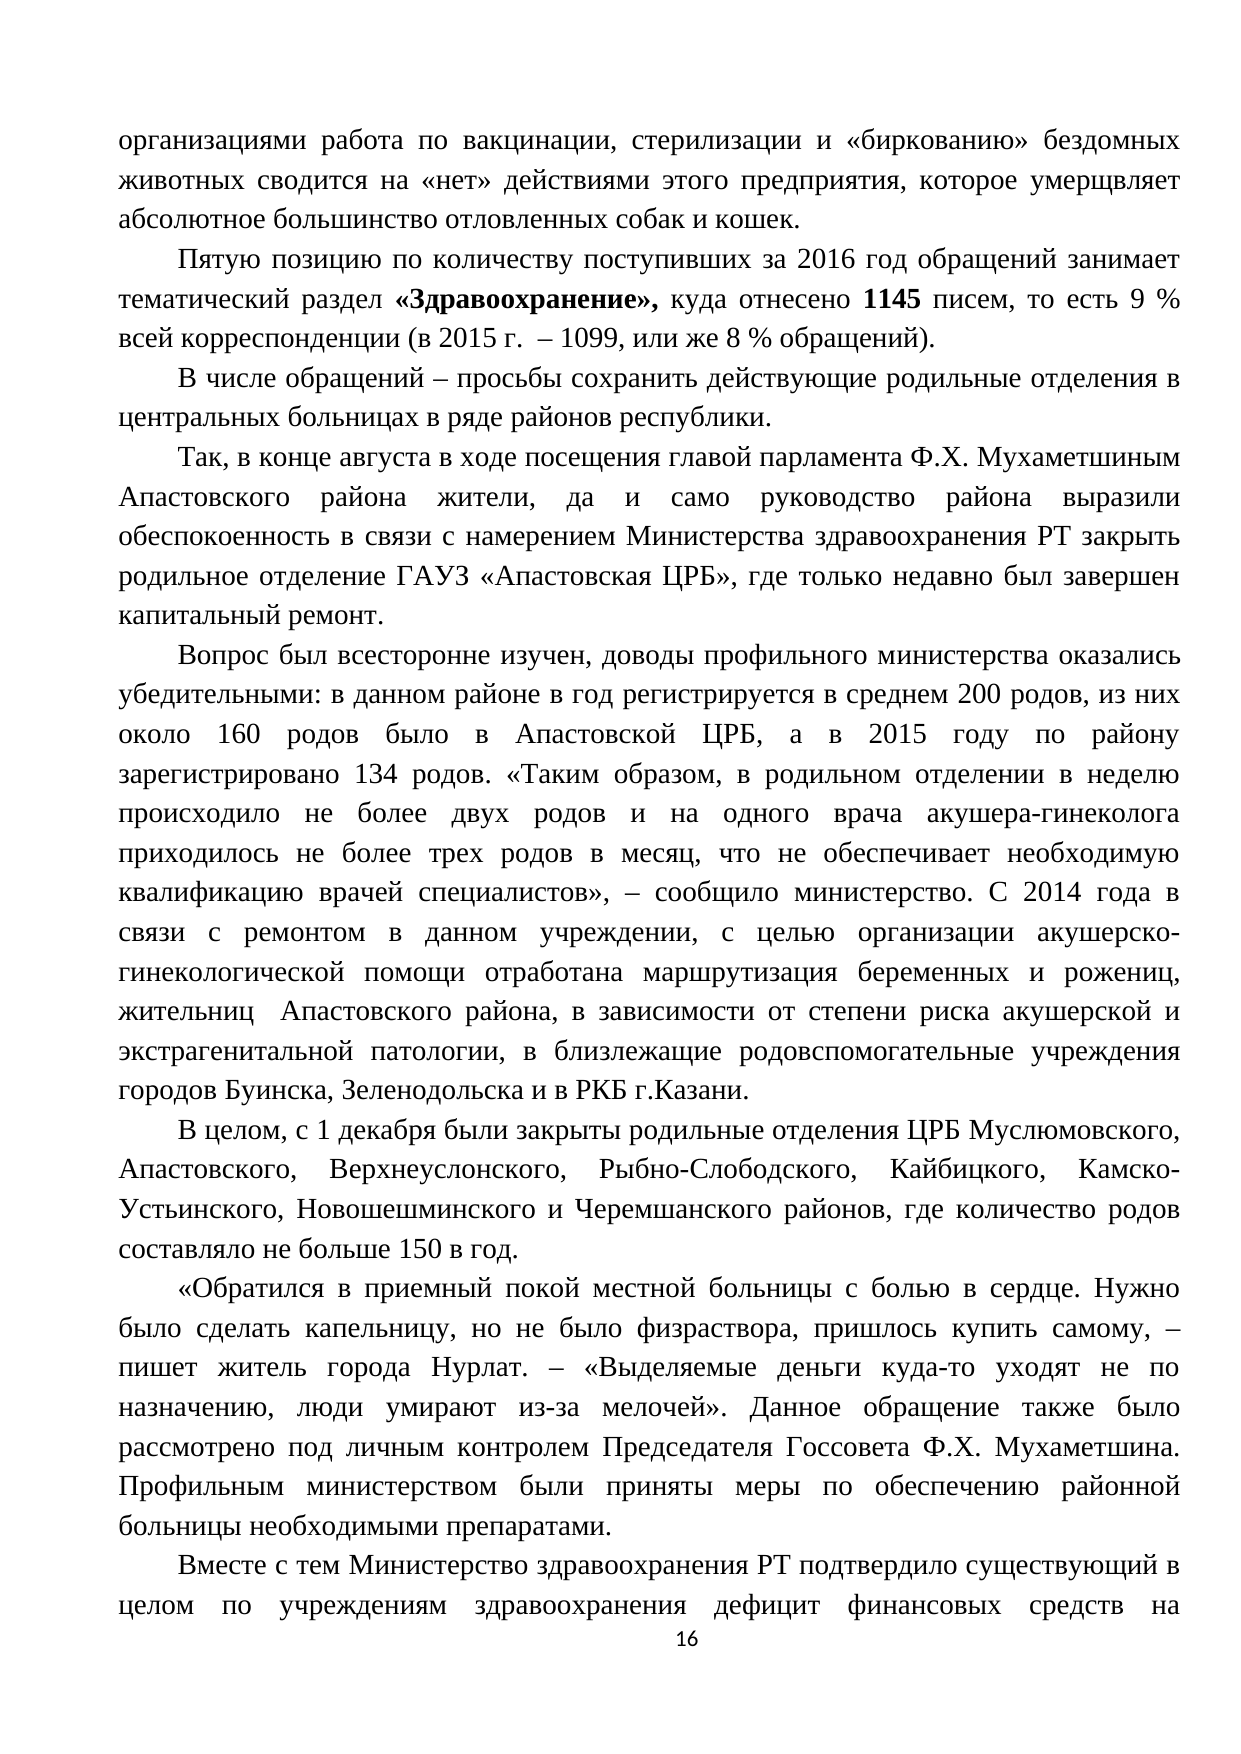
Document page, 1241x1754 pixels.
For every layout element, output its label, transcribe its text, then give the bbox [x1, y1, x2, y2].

text Вопрос был всесторонне изучен, доводы профильного министерства оказались убедительными: в данном районе в год регистрируется в среднем 200 родов, из них около 160 родов было в Апастовской ЦРБ, а в 2015 году по району зарегистрировано 134 родов. «Таким образом, в родильном отделении в неделю происходило не более двух родов и на одного врача акушера-гинеколога приходилось не более трех родов в месяц, что не обеспечивает необходимую квалификацию врачей специалистов», – сообщило министерство. С 2014 года в связи с ремонтом в данном учреждении, с целью организации акушерско-гинекологической помощи отработана маршрутизация беременных и рожениц, жительниц Апастовского района, в зависимости от степени риска акушерской и экстрагенитальной патологии, в близлежащие родовспомогательные учреждения городов Буинска, Зеленодольска и в РКБ г.Казани. [118, 633, 1181, 1108]
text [118, 1543, 1181, 1622]
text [118, 118, 1181, 237]
text В целом, с 1 декабря были закрыты родильные отделения ЦРБ Муслюмовского, Апастовского, Верхнеуслонского, Рыбно-Слободского, Кайбицкого, Камско-Устьинского, Новошешминского и Черемшанского районов, где количество родов составляло не больше 150 в год. [118, 1108, 1181, 1266]
text Пятую позицию по количеству поступивших за 2016 год обращений занимает тематический раздел «Здравоохранение», куда отнесено 1145 писем, то есть 9 % всей корреспонденции (в 2015 г. – 1099, или же 8 % обращений). [118, 237, 1181, 356]
text Так, в конце августа в ходе посещения главой парламента Ф.Х. Мухаметшиным Апастовского района жители, да и само руководство района выразили обеспокоенность в связи с намерением Министерства здравоохранения РТ закрыть родильное отделение ГАУЗ «Апастовская ЦРБ», где только недавно был завершен капитальный ремонт. [118, 435, 1181, 633]
text В числе обращений – просьбы сохранить действующие родильные отделения в центральных больницах в ряде районов республики. [118, 356, 1181, 435]
text «Обратился в приемный покой местной больницы с болью в сердце. Нужно было сделать капельницу, но не было физраствора, пришлось купить самому, – пишет житель города Нурлат. – «Выделяемые деньги куда-то уходят не по назначению, люди умирают из-за мелочей». Данное обращение также было рассмотрено под личным контролем Председателя Госсовета Ф.Х. Мухаметшина. Профильным министерством были приняты меры по обеспечению районной больницы необходимыми препаратами. [118, 1266, 1181, 1543]
